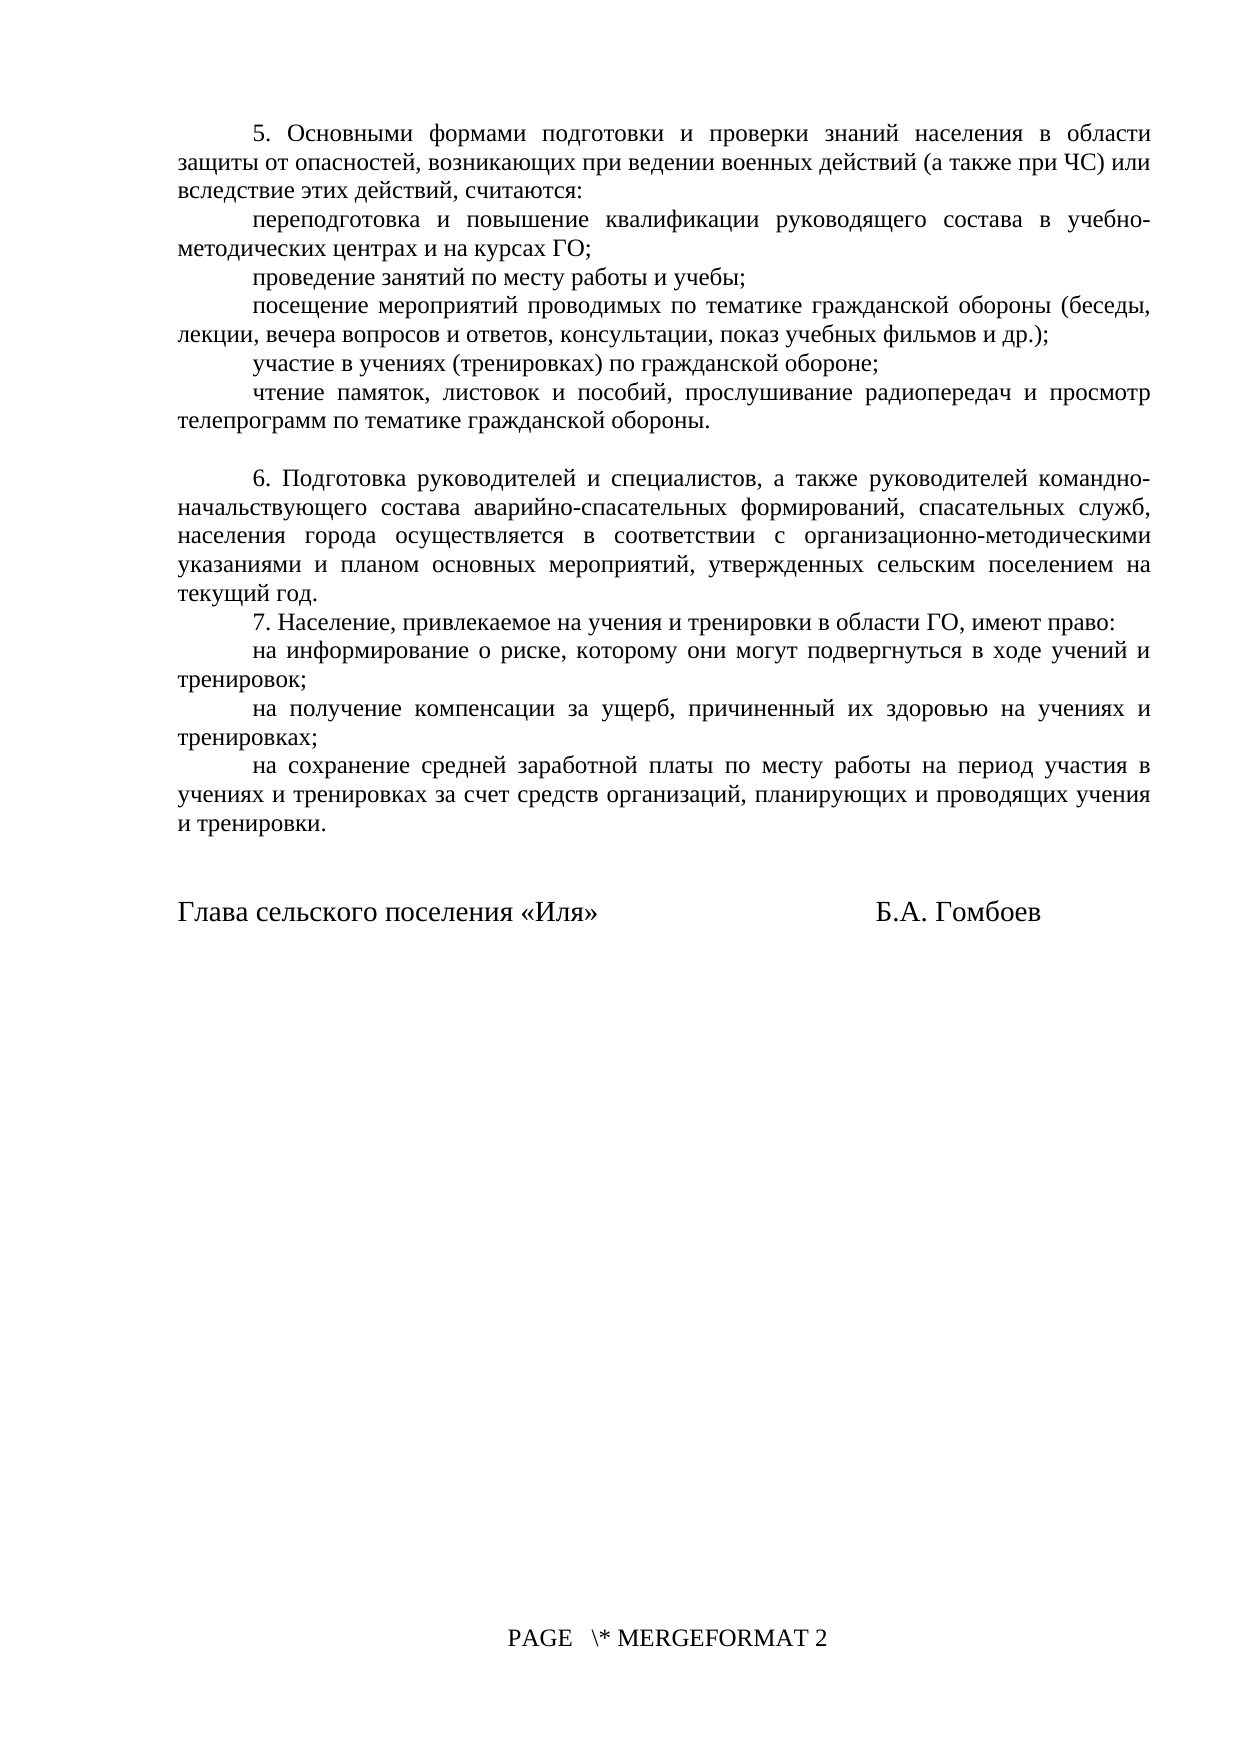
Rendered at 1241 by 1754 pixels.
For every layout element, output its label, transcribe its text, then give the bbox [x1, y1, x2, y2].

text посещение мероприятий проводимых по тематике гражданской обороны (беседы, лекции, вечера вопросов и ответов, консультации, показ учебных фильмов и др.); [177, 291, 1152, 348]
text 6. Подготовка руководителей и специалистов, а также руководителей командно-начальствующего состава аварийно-спасательных формирований, спасательных служб, населения города осуществляется в соответствии с организационно-методическими указаниями и планом основных мероприятий, утвержденных сельским поселением на текущий год. [177, 463, 1152, 607]
text на получение компенсации за ущерб, причиненный их здоровью на учениях и тренировках; [177, 693, 1152, 751]
text на сохранение средней заработной платы по месту работы на период участия в учениях и тренировках за счет средств организаций, планирующих и проводящих учения и тренировки. [177, 751, 1152, 837]
text 7. Население, привлекаемое на учения и тренировки в области ГО, имеют право: [177, 607, 1152, 636]
text на информирование о риске, которому они могут подвергнуться в ходе учений и тренировок; [177, 636, 1152, 693]
text переподготовка и повышение квалификации руководящего состава в учебно-методических центрах и на курсах ГО; [177, 204, 1152, 262]
text проведение занятий по месту работы и учебы; [177, 262, 1152, 291]
text чтение памяток, листовок и пособий, прослушивание радиопередач и просмотр телепрограмм по тематике гражданской обороны. [177, 377, 1152, 434]
text участие в учениях (тренировках) по гражданской обороне; [177, 348, 1152, 377]
text 5. Основными формами подготовки и проверки знаний населения в области защиты от опасностей, возникающих при ведении военных действий (а также при ЧС) или вследствие этих действий, считаются: [177, 118, 1152, 204]
text Глава сельского поселения «Иля» Б.А. Гомбоев [177, 894, 1152, 928]
